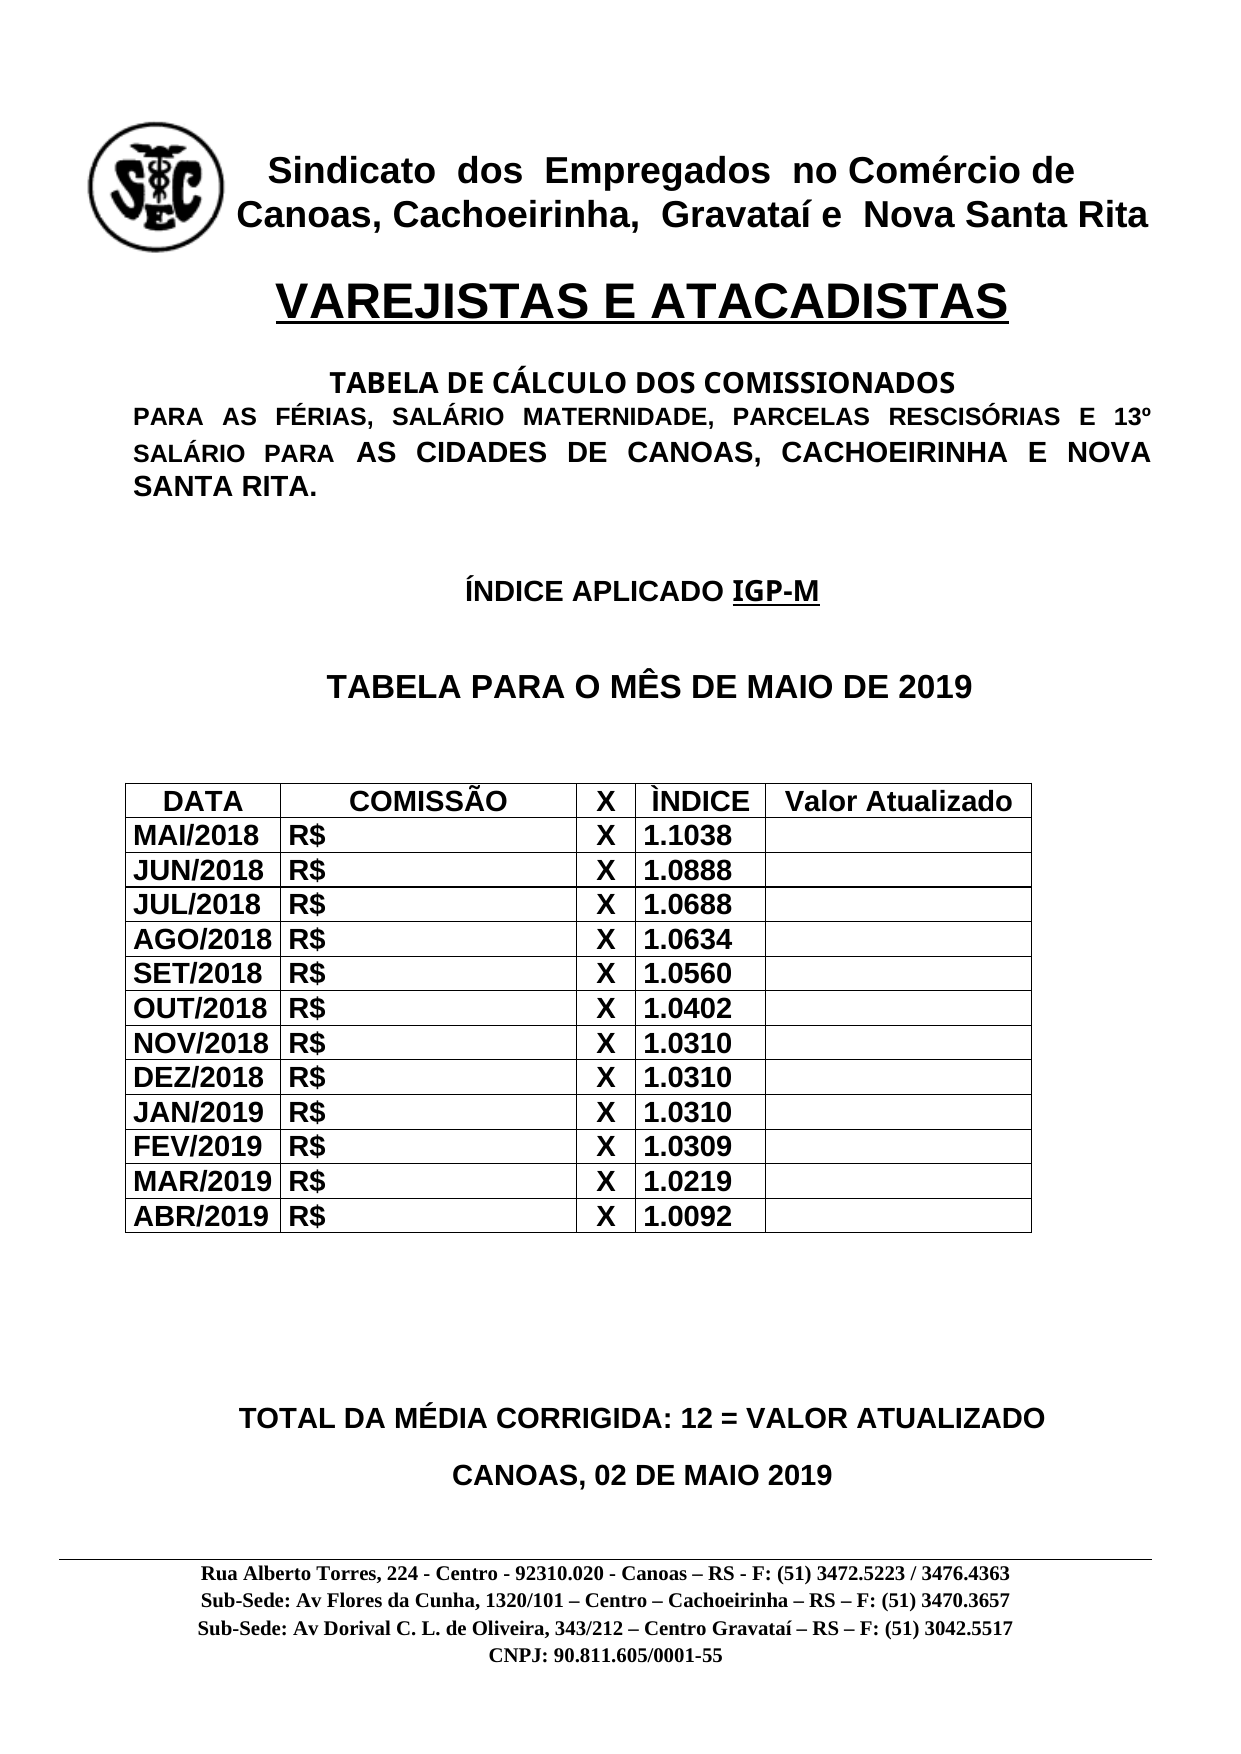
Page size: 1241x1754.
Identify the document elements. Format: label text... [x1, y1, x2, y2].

table_header ÌNDICE [636, 784, 765, 817]
text PARA AS FÉRIAS, SALÁRIO MATERNIDADE, PARCELAS RESCISÓRIAS E 13º SALÁRIO PARA AS CIDADES DE CANOAS, CACHOEIRINHA E NOVA SANTA RITA. [133, 402, 1152, 503]
table_cell 1.0402 [636, 991, 765, 1025]
table_cell R$ [281, 1060, 576, 1094]
table_cell X [577, 957, 635, 990]
table_cell R$ [281, 853, 576, 886]
table_cell X [577, 922, 635, 956]
text TOTAL DA MÉDIA CORRIGIDA: 12 = VALOR ATUALIZADO [59, 1401, 1152, 1434]
table_cell 1.0560 [636, 957, 765, 990]
table_header Valor Atualizado [766, 784, 1031, 817]
table_cell [766, 1199, 1031, 1232]
table_header X [577, 784, 635, 817]
table_cell OUT/2018 [126, 991, 280, 1025]
table_cell 1.0092 [636, 1199, 765, 1232]
table_cell R$ [281, 1199, 576, 1232]
table_cell JUL/2018 [126, 888, 280, 921]
table_cell 1.0688 [636, 888, 765, 921]
table_cell ABR/2019 [126, 1199, 280, 1232]
table_cell X [577, 1164, 635, 1198]
table_cell DEZ/2018 [126, 1060, 280, 1094]
table_cell R$ [281, 1130, 576, 1163]
table_cell X [577, 853, 635, 886]
table_cell [766, 922, 1031, 956]
table_cell MAI/2018 [126, 818, 280, 852]
table_cell R$ [281, 957, 576, 990]
table_header COMISSÃO [281, 784, 576, 817]
table_cell [766, 957, 1031, 990]
table_cell [766, 1060, 1031, 1094]
text TABELA PARA O MÊS DE MAIO DE 2019 [59, 667, 1152, 706]
text ÍNDICE APLICADO IGP-M [133, 570, 1152, 610]
table_cell SET/2018 [126, 957, 280, 990]
table_cell 1.0310 [636, 1095, 765, 1128]
table_cell [766, 1026, 1031, 1059]
table_cell R$ [281, 1026, 576, 1059]
table_cell [766, 1130, 1031, 1163]
table_cell R$ [281, 818, 576, 852]
table_cell X [577, 1199, 635, 1232]
table_cell X [577, 1095, 635, 1128]
table_cell 1.0634 [636, 922, 765, 956]
table_cell R$ [281, 1164, 576, 1198]
table_cell NOV/2018 [126, 1026, 280, 1059]
table_cell [766, 1164, 1031, 1198]
table_cell 1.1038 [636, 818, 765, 852]
table_cell X [577, 818, 635, 852]
table_cell 1.0310 [636, 1060, 765, 1094]
table_cell X [577, 991, 635, 1025]
table_header DATA [126, 784, 280, 817]
table_cell X [577, 1060, 635, 1094]
table_cell 1.0310 [636, 1026, 765, 1059]
table_cell 1.0219 [636, 1164, 765, 1198]
table_cell X [577, 888, 635, 921]
table_cell JAN/2019 [126, 1095, 280, 1128]
table_cell [766, 991, 1031, 1025]
table_cell [766, 853, 1031, 886]
table_cell R$ [281, 991, 576, 1025]
table_cell [766, 818, 1031, 852]
table_cell MAR/2019 [126, 1164, 280, 1198]
table_cell R$ [281, 922, 576, 956]
table_cell JUN/2018 [126, 853, 280, 886]
table_cell R$ [281, 1095, 576, 1128]
table_cell X [577, 1130, 635, 1163]
subtitle VAREJISTAS E ATACADISTAS [59, 272, 1152, 329]
table_cell FEV/2019 [126, 1130, 280, 1163]
text CANOAS, 02 DE MAIO 2019 [59, 1458, 1152, 1492]
table_cell R$ [281, 888, 576, 921]
table_cell 1.0888 [636, 853, 765, 886]
table_cell X [577, 1026, 635, 1059]
table_cell 1.0309 [636, 1130, 765, 1163]
table_cell AGO/2018 [126, 922, 280, 956]
text TABELA DE CÁLCULO DOS COMISSIONADOS [133, 363, 1152, 402]
table_cell [766, 1095, 1031, 1128]
table_cell [766, 888, 1031, 921]
